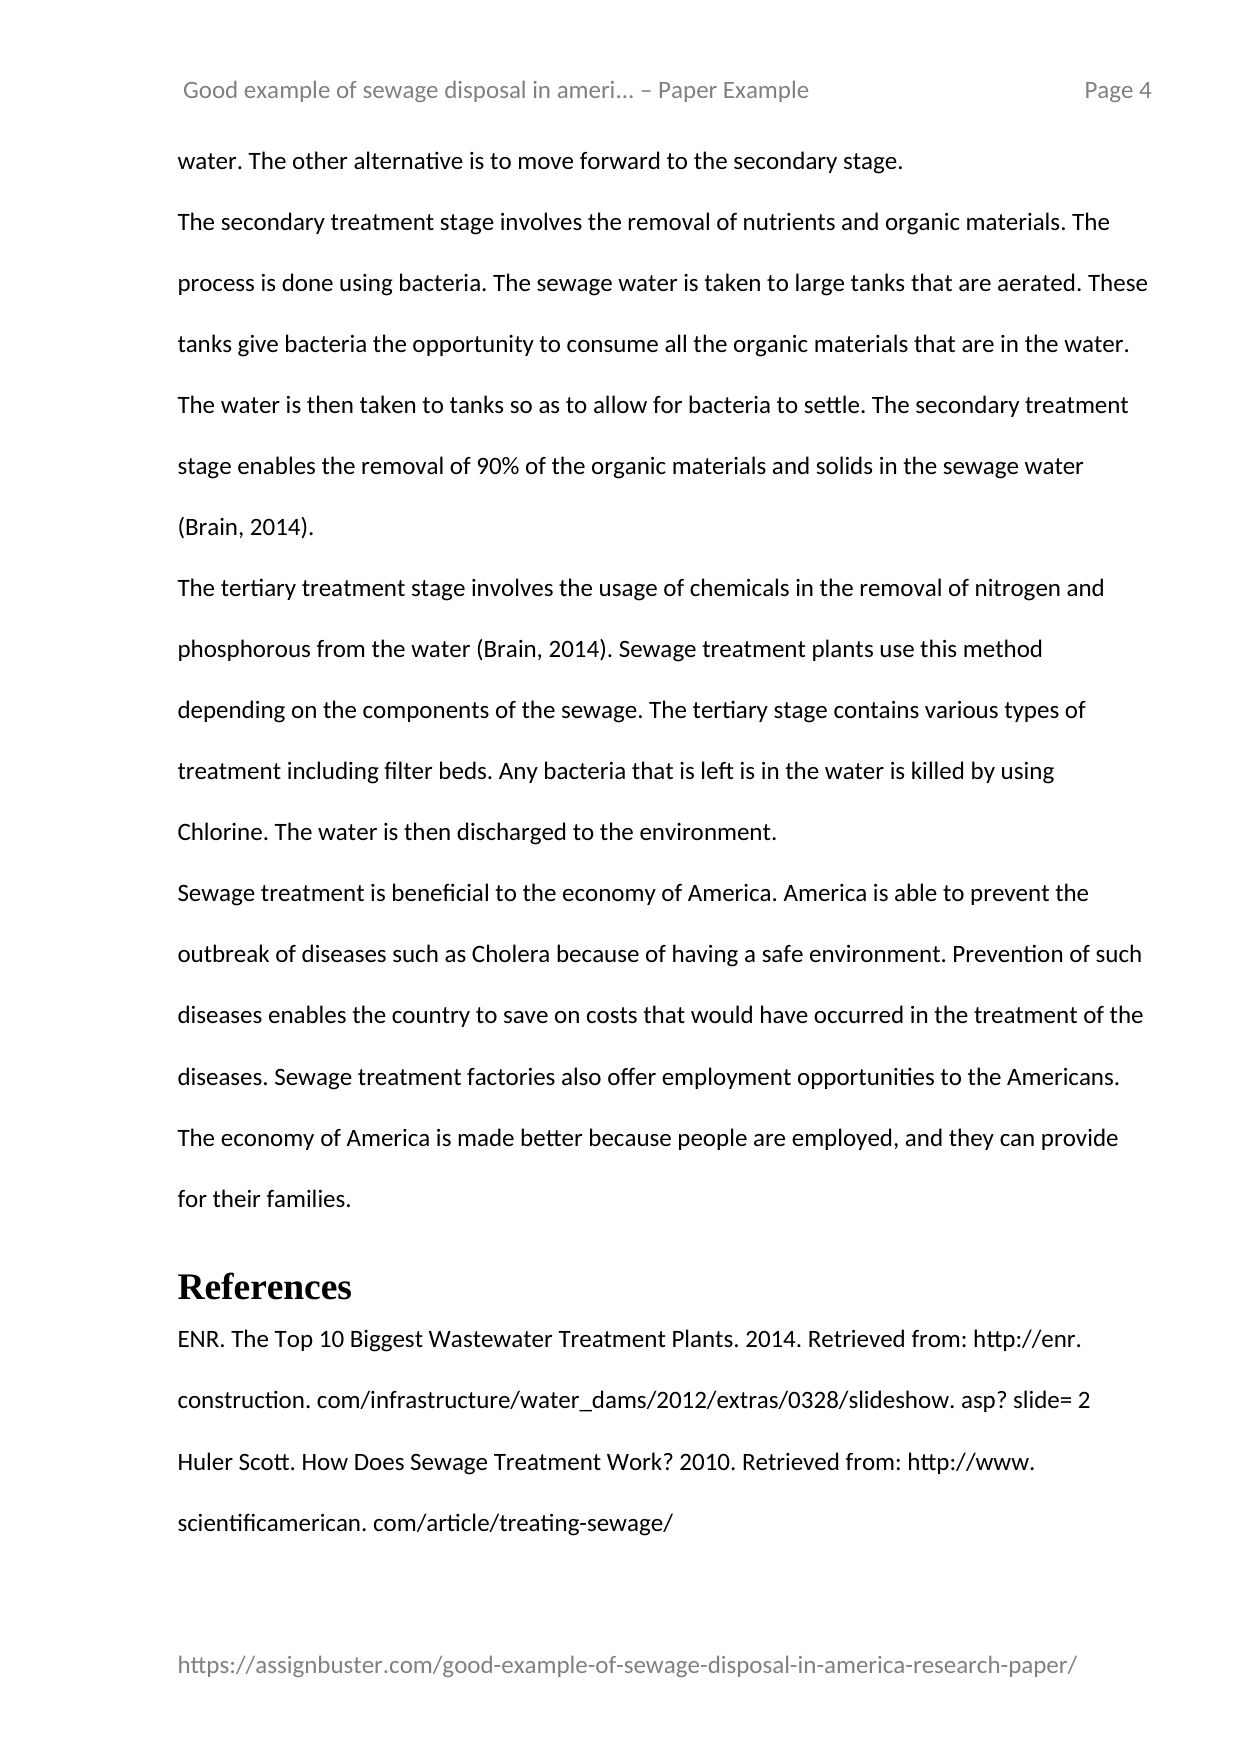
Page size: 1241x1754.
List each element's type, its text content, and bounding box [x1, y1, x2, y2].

subtitle References [177, 1264, 1152, 1308]
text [177, 145, 1152, 1213]
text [177, 1324, 1152, 1537]
